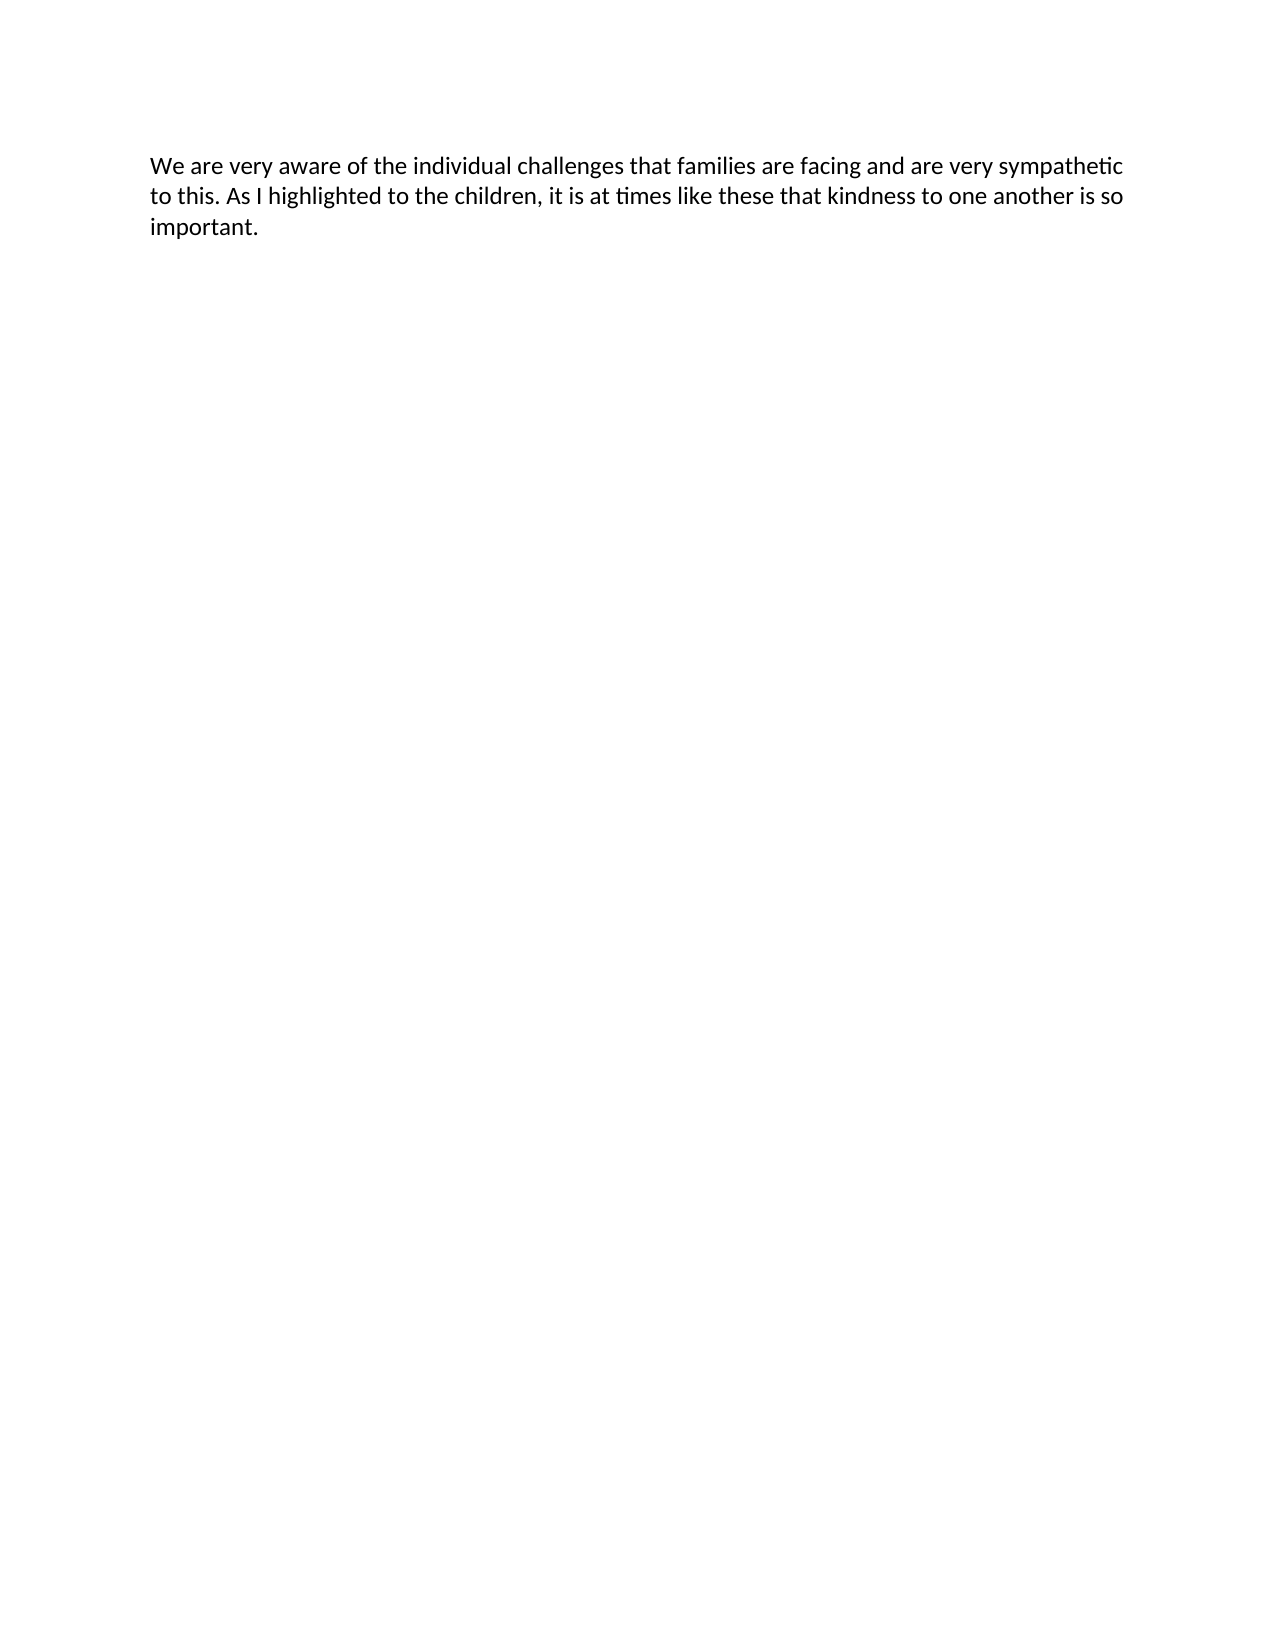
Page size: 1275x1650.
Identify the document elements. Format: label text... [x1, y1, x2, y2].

text We are very aware of the individual challenges that families are facing and are very sympathetic to this. As I highlighted to the children, it is at times like these that kindness to one another is so important. [150, 150, 1125, 242]
